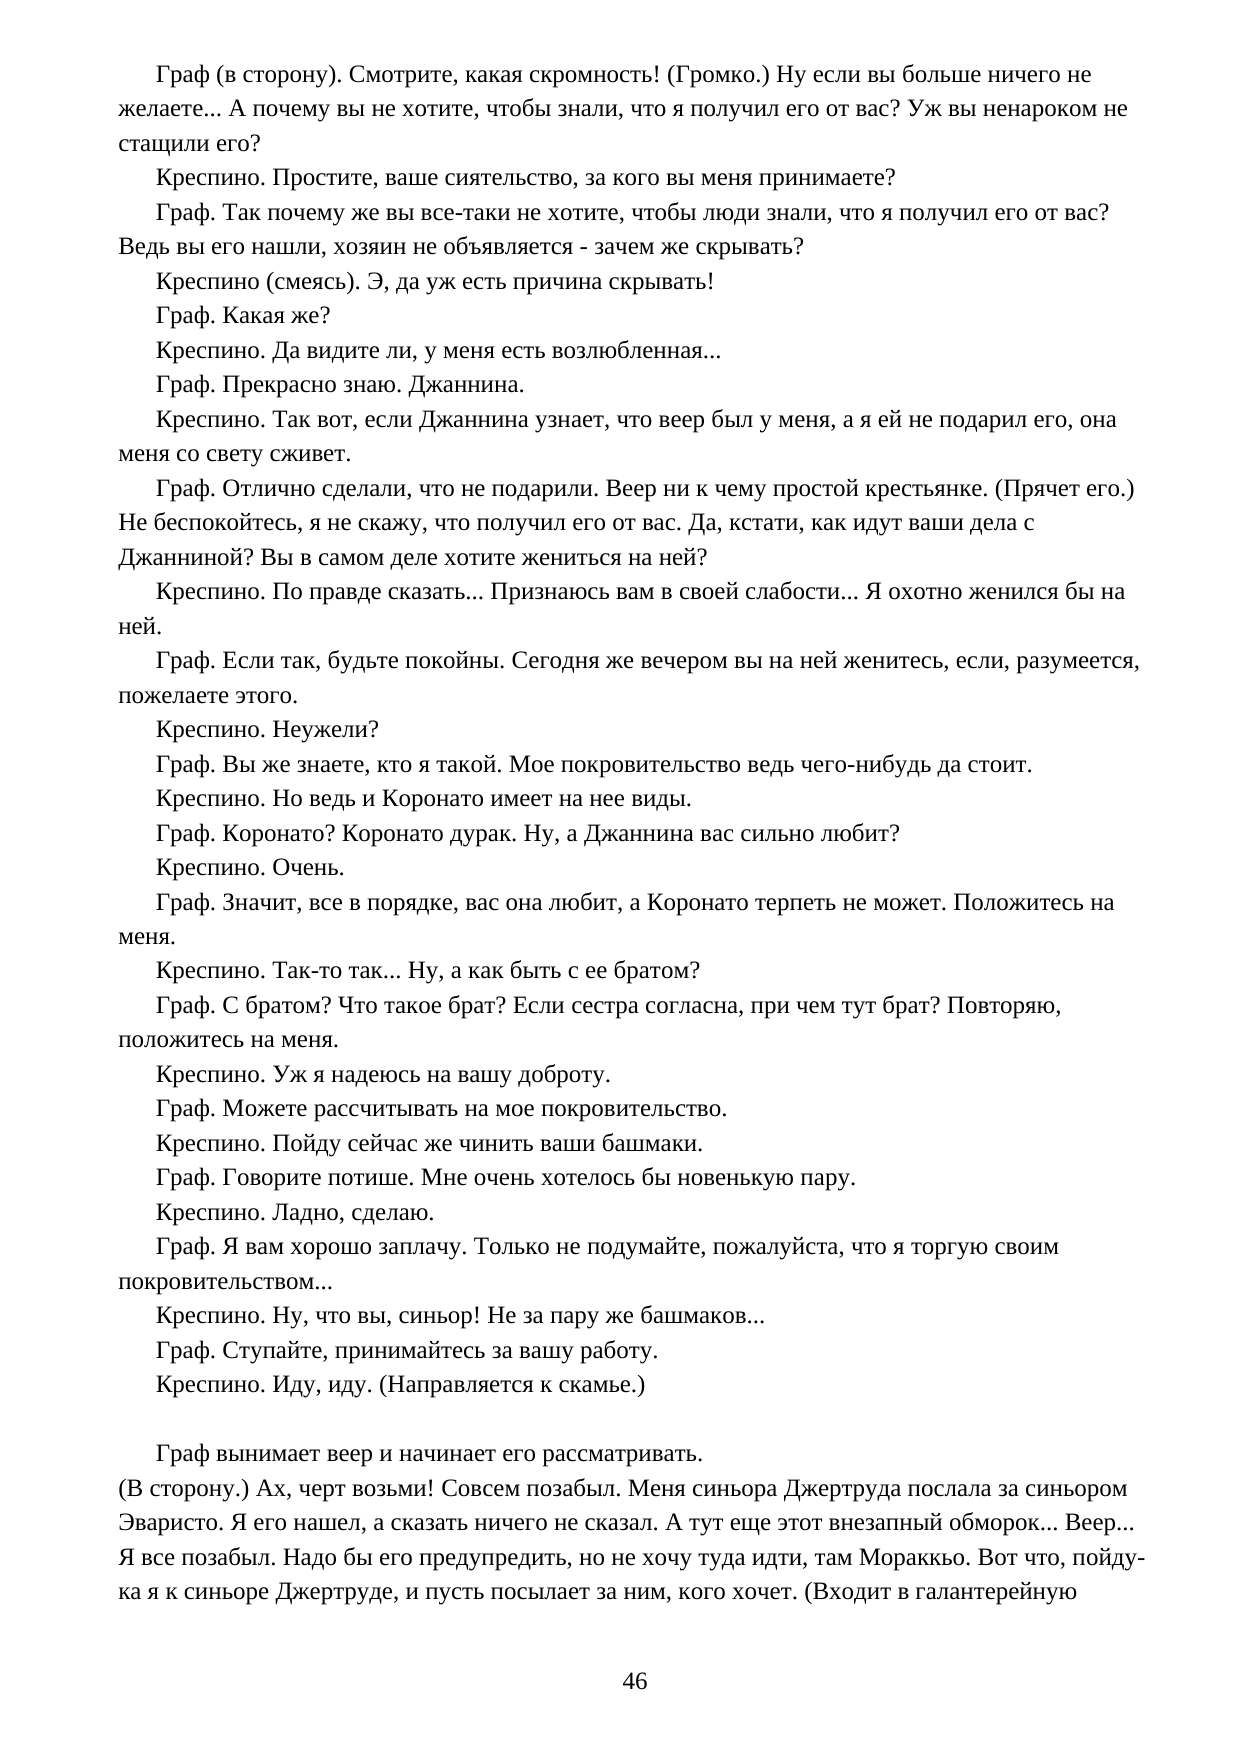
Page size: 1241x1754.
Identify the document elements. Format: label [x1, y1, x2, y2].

text [118, 59, 1152, 1605]
